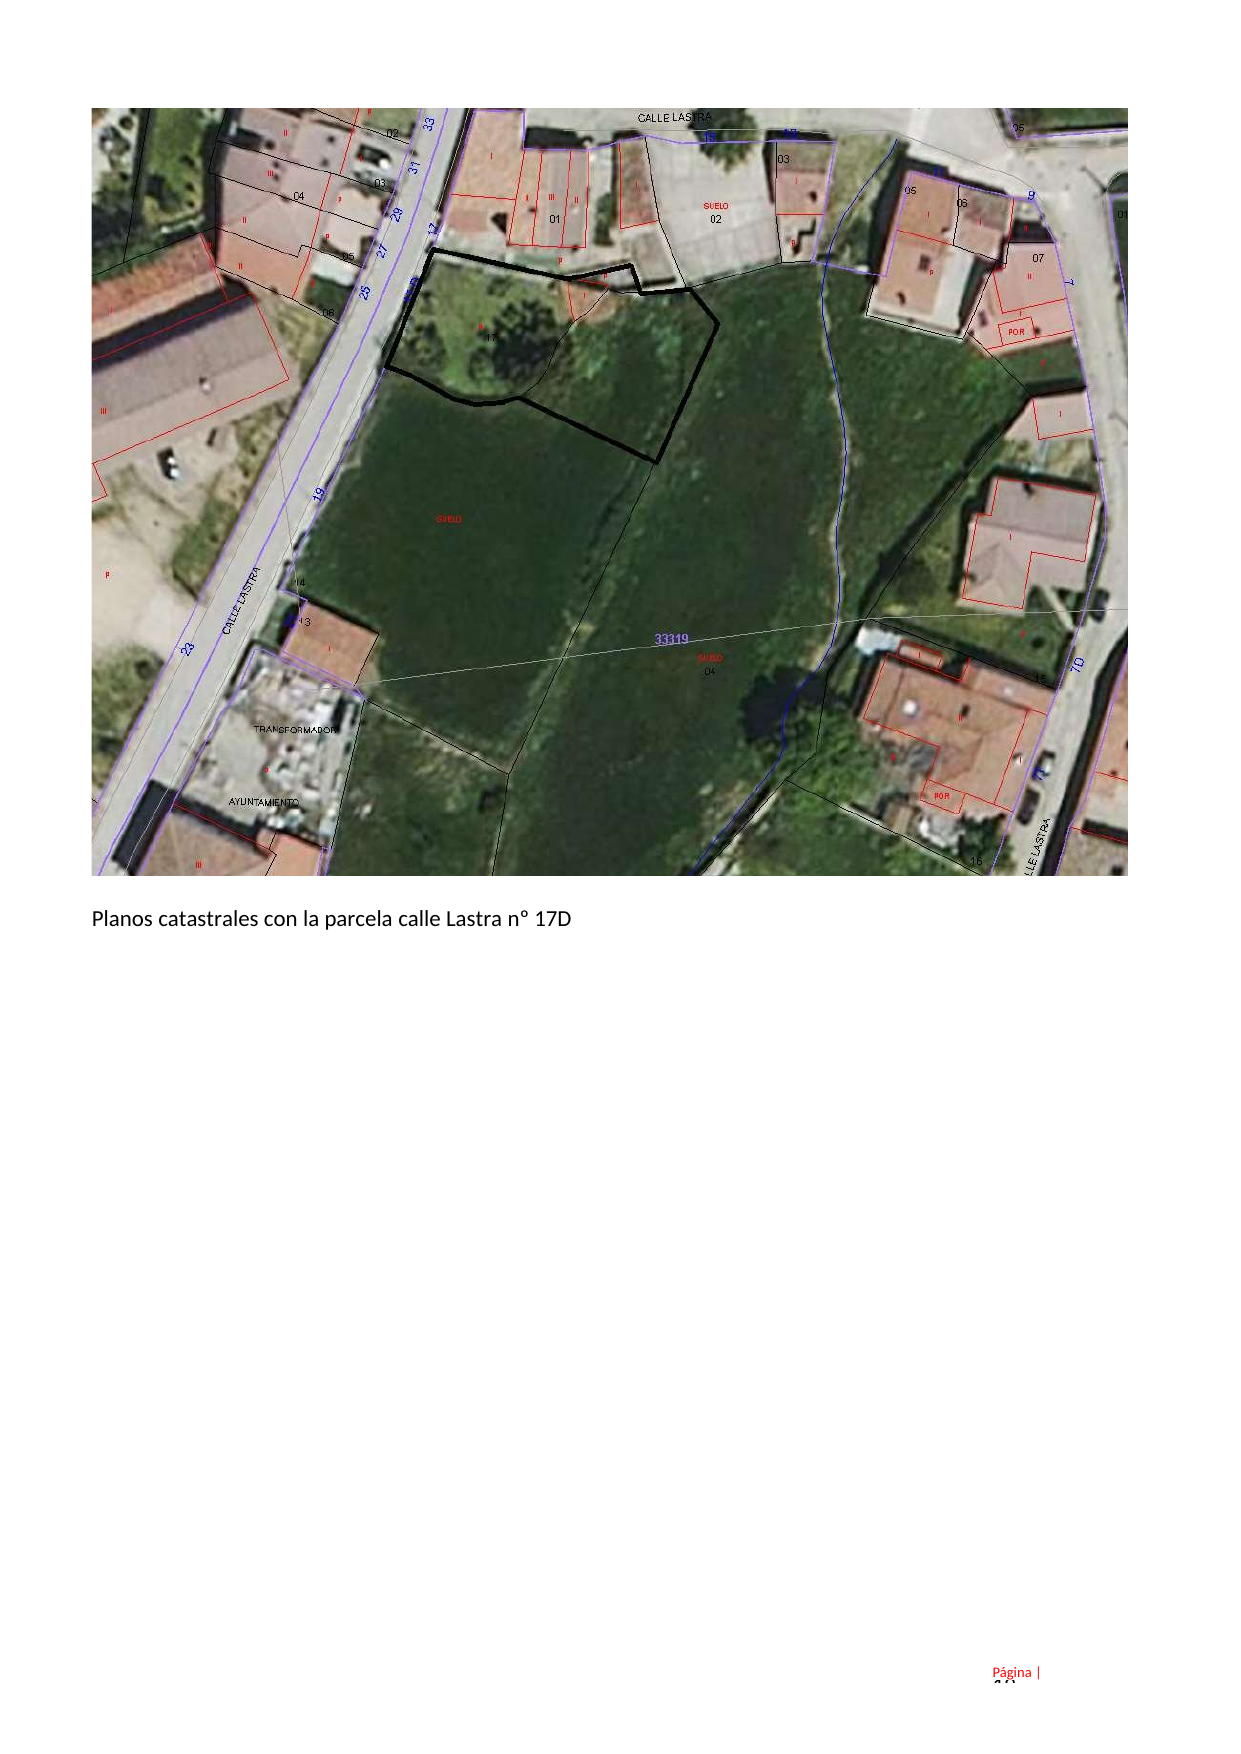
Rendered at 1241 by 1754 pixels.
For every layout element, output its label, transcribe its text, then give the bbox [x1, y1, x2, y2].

subtitle Planos catastrales con la parcela calle Lastra nº 17D [92, 904, 1232, 932]
picture [91, 108, 1128, 876]
